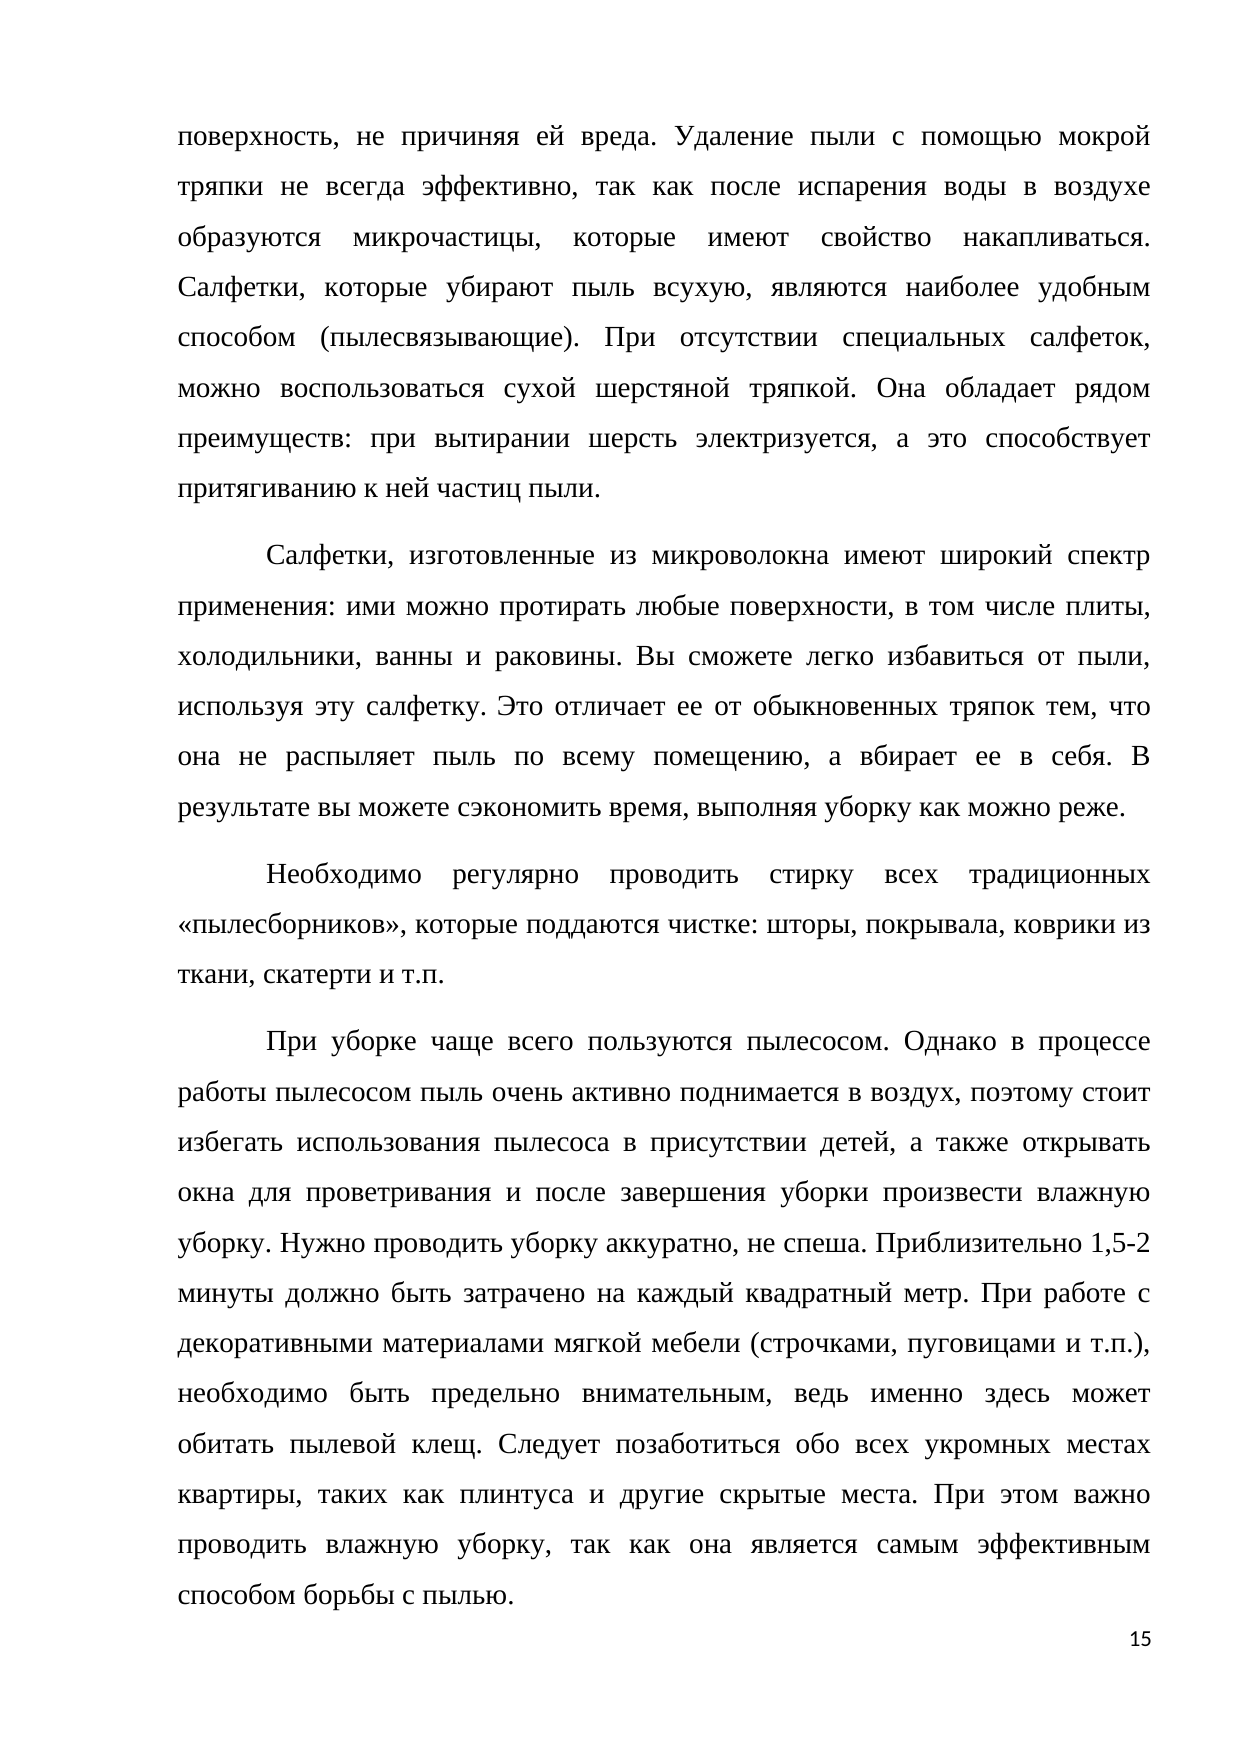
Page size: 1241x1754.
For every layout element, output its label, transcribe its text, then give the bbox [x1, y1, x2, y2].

text Необходимо регулярно проводить стирку всех традиционных «пылесборников», которые поддаются чистке: шторы, покрывала, коврики из ткани, скатерти и т.п. [177, 856, 1152, 990]
text Салфетки, изготовленные из микроволокна имеют широкий спектр применения: ими можно протирать любые поверхности, в том числе плиты, холодильники, ванны и раковины. Вы сможете легко избавиться от пыли, используя эту салфетку. Это отличает ее от обыкновенных тряпок тем, что она не распыляет пыль по всему помещению, а вбирает ее в себя. В результате вы можете сэкономить время, выполняя уборку как можно реже. [177, 537, 1152, 822]
text При уборке чаще всего пользуются пылесосом. Однако в процессе работы пылесосом пыль очень активно поднимается в воздух, поэтому стоит избегать использования пылесоса в присутствии детей, а также открывать окна для проветривания и после завершения уборки произвести влажную уборку. Нужно проводить уборку аккуратно, не спеша. Приблизительно 1,5-2 минуты должно быть затрачено на каждый квадратный метр. При работе с декоративными материалами мягкой мебели (строчками, пуговицами и т.п.), необходимо быть предельно внимательным, ведь именно здесь может обитать пылевой клещ. Следует позаботиться обо всех укромных местах квартиры, таких как плинтуса и другие скрытые места. При этом важно проводить влажную уборку, так как она является самым эффективным способом борьбы с пылью. [177, 1023, 1152, 1610]
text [177, 118, 1152, 504]
